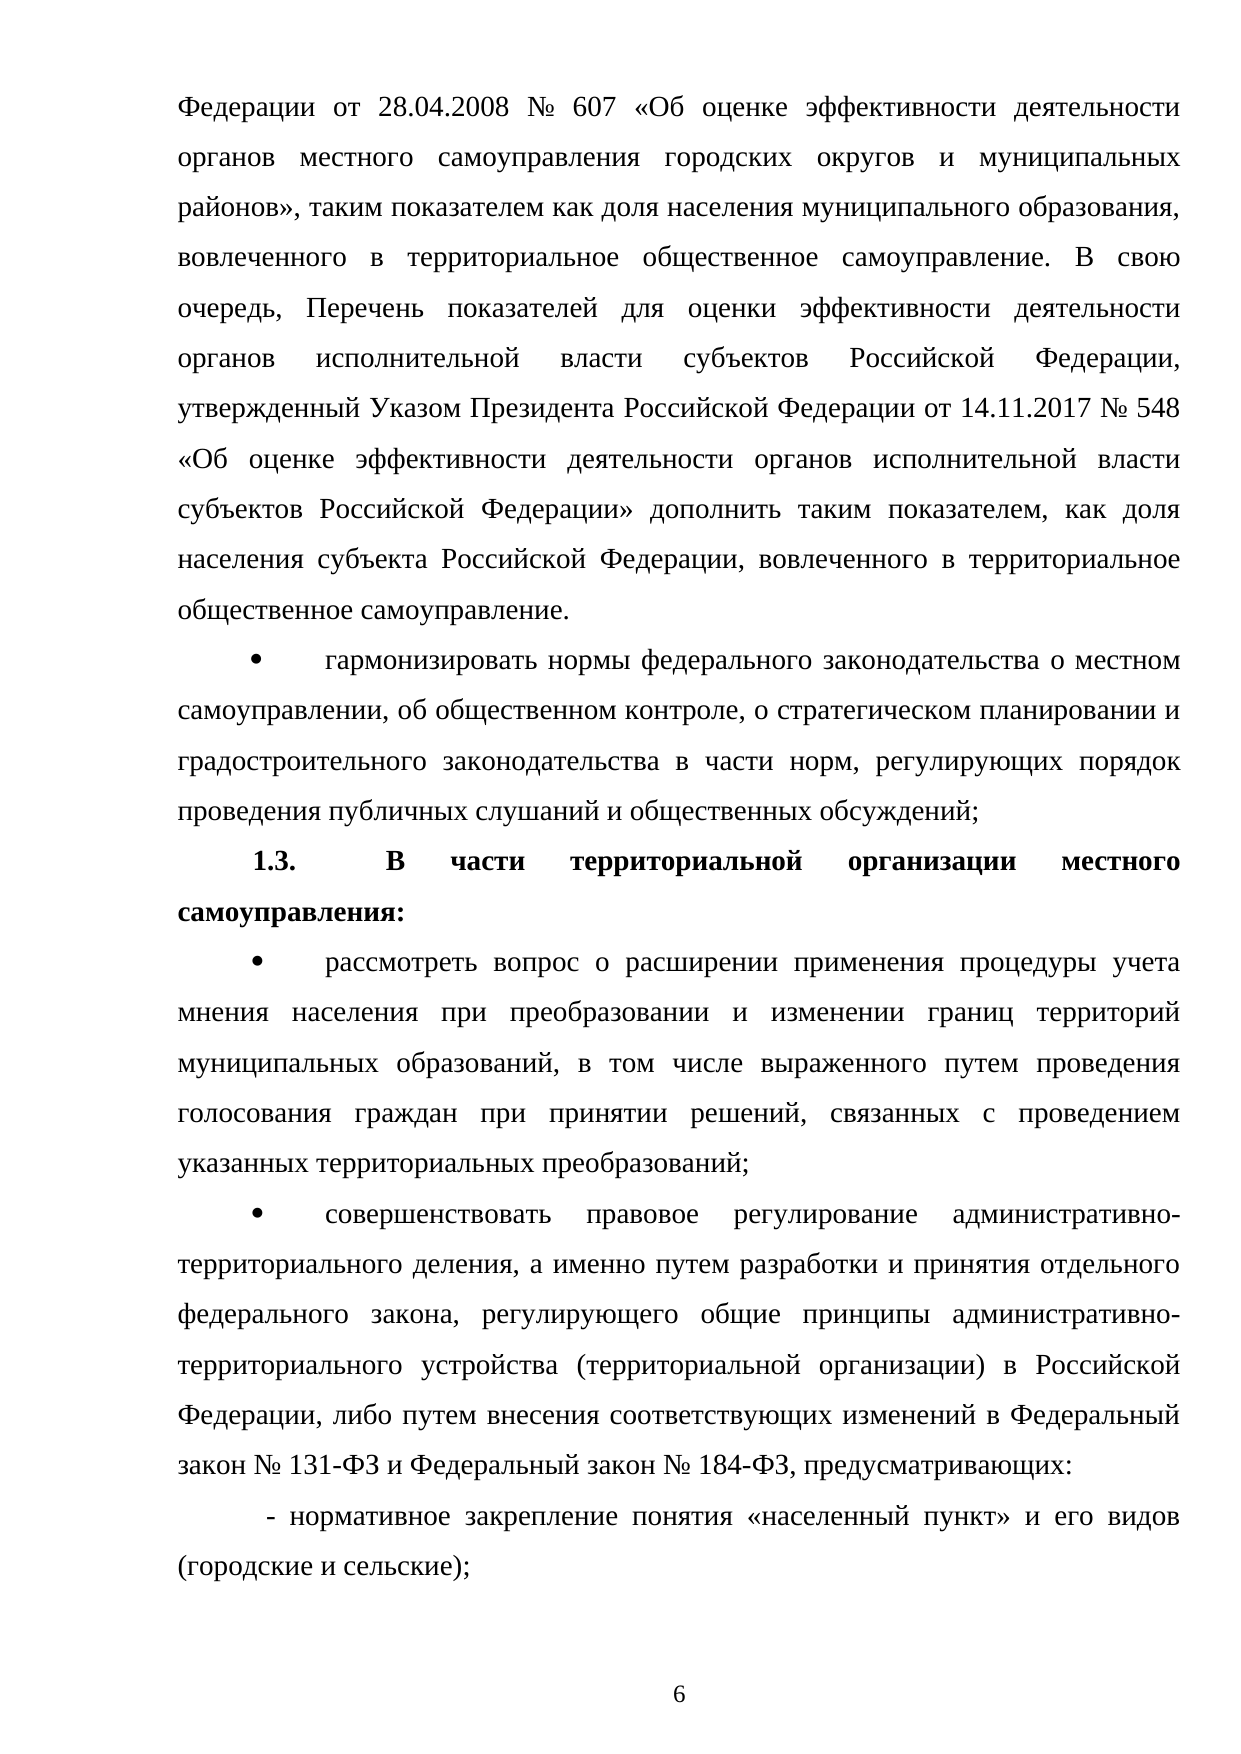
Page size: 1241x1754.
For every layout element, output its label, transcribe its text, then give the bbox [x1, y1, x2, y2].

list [177, 89, 1181, 625]
text 1.3. В части территориальной организации местного самоуправления: [177, 843, 1181, 927]
list совершенствовать правовое регулирование административно-территориального деления, а именно путем разработки и принятия отдельного федерального закона, регулирующего общие принципы административно-территориального устройства (территориальной организации) в Российской Федерации, либо путем внесения соответствующих изменений в Федеральный закон № 131-ФЗ и Федеральный закон № 184-ФЗ, предусматривающих: [177, 1196, 1181, 1481]
list гармонизировать нормы федерального законодательства о местном самоуправлении, об общественном контроле, о стратегическом планировании и градостроительного законодательства в части норм, регулирующих порядок проведения публичных слушаний и общественных обсуждений; [177, 642, 1181, 827]
list рассмотреть вопрос о расширении применения процедуры учета мнения населения при преобразовании и изменении границ территорий муниципальных образований, в том числе выраженного путем проведения голосования граждан при принятии решений, связанных с проведением указанных территориальных преобразований; [177, 944, 1181, 1179]
text - нормативное закрепление понятия «населенный пункт» и его видов (городские и сельские); [177, 1498, 1181, 1582]
